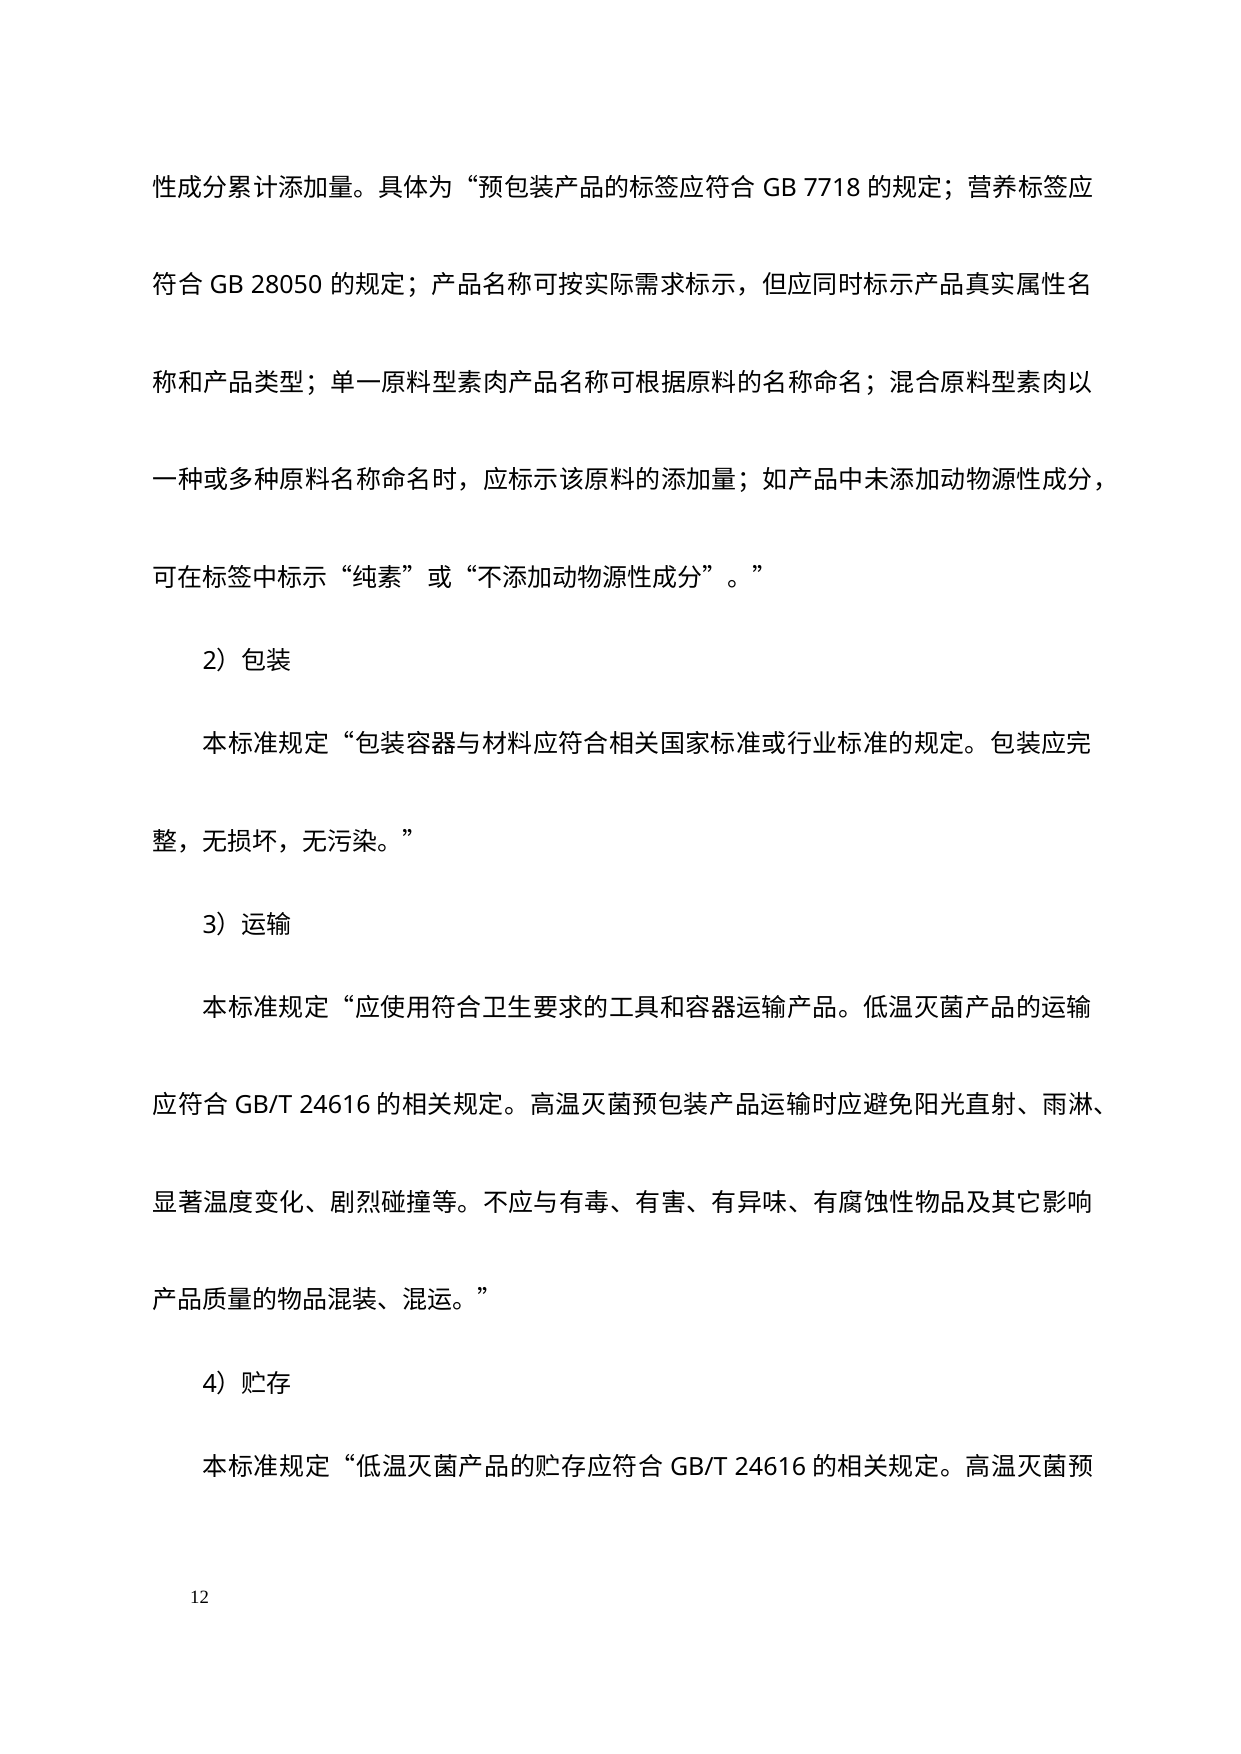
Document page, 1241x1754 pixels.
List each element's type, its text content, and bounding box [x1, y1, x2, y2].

text 3）运输 [152, 890, 1094, 955]
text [152, 1432, 1094, 1497]
text 本标准规定“包装容器与材料应符合相关国家标准或行业标准的规定。包装应完整，无损坏，无污染。” [152, 709, 1094, 872]
text 本标准规定“应使用符合卫生要求的工具和容器运输产品。低温灭菌产品的运输应符合GB/T 24616的相关规定。高温灭菌预包装产品运输时应避免阳光直射、雨淋、显著温度变化、剧烈碰撞等。不应与有毒、有害、有异味、有腐蚀性物品及其它影响产品质量的物品混装、混运。” [152, 973, 1094, 1331]
text 2）包装 [152, 626, 1094, 691]
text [152, 153, 1094, 608]
text 4）贮存 [152, 1349, 1094, 1414]
